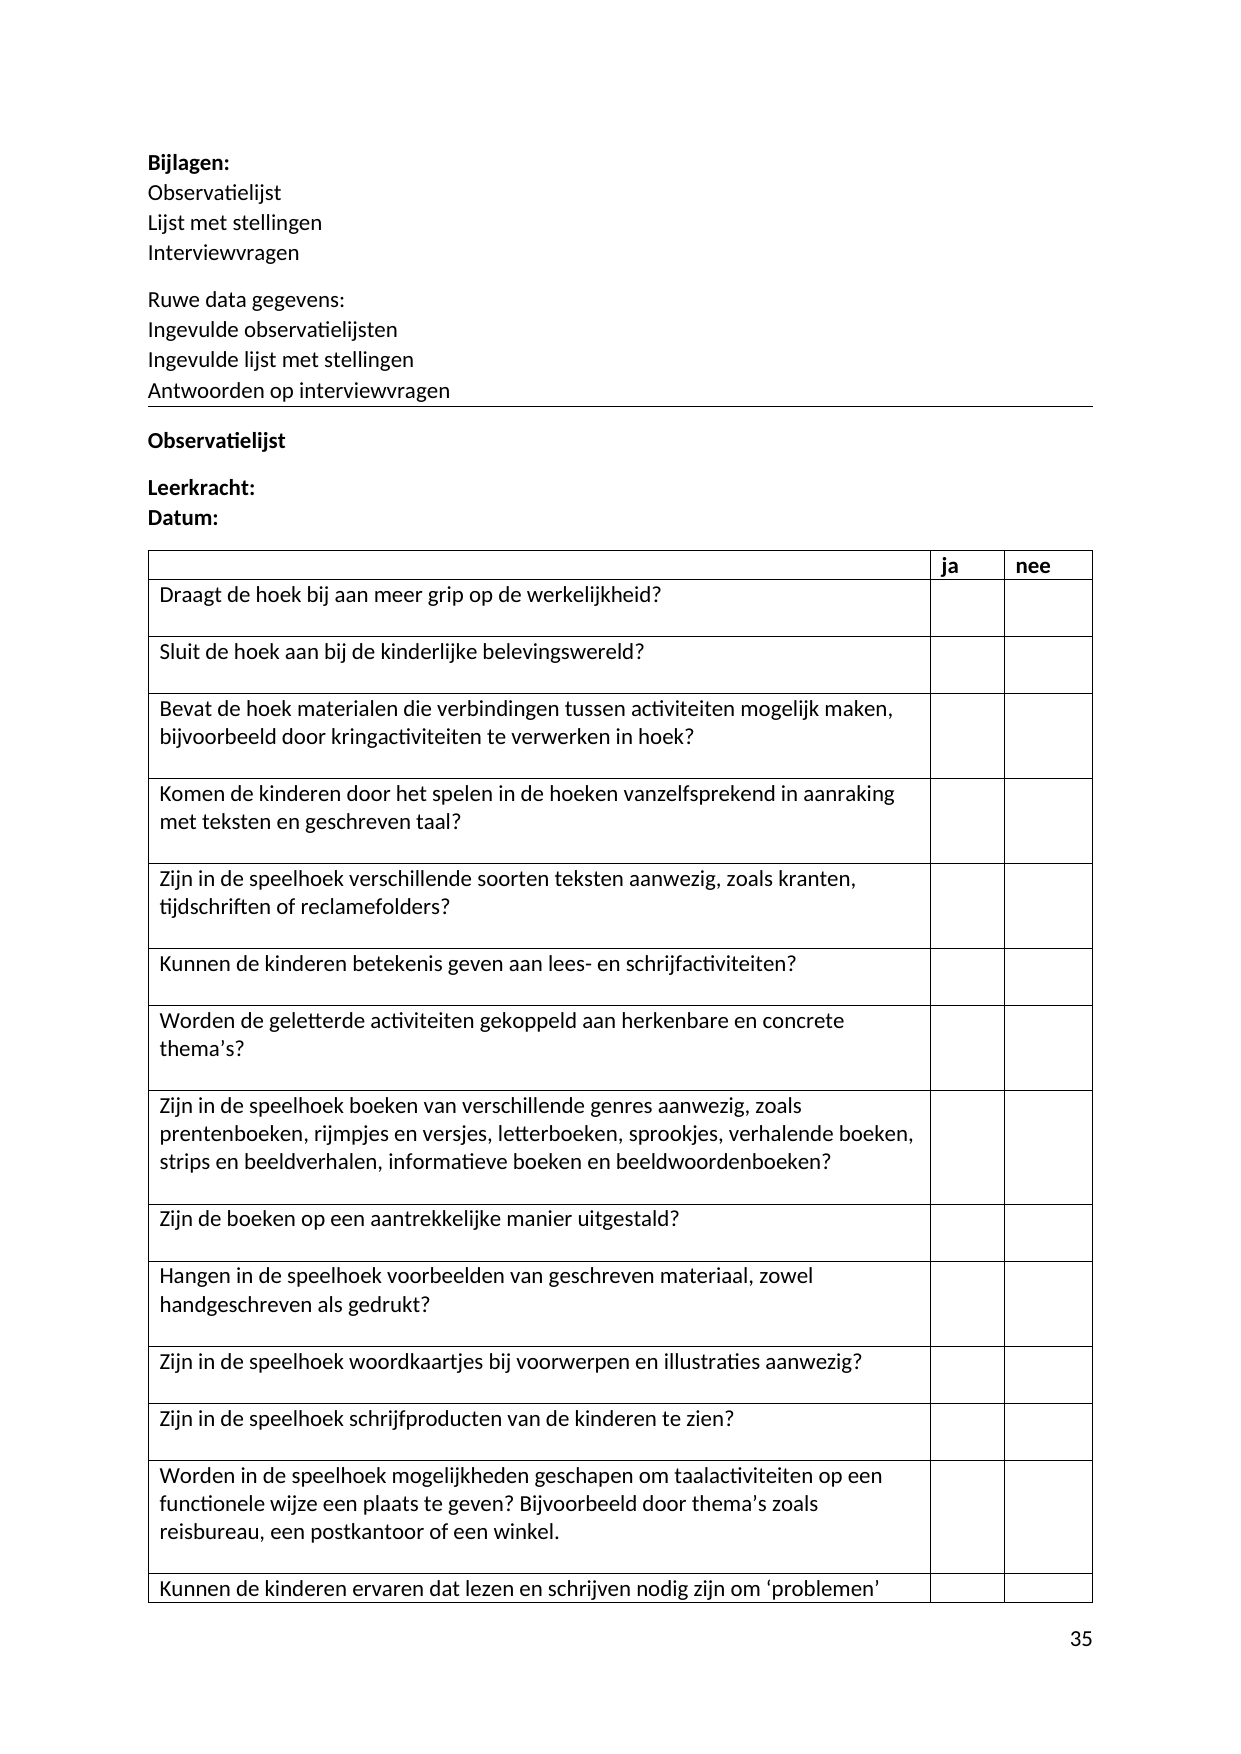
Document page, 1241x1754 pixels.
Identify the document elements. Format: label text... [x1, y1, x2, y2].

table_cell Zijn in de speelhoek boeken van verschillende genres aanwezig, zoals prentenboeken, rijmpjes en versjes, letterboeken, sprookjes, verhalende boeken, strips en beeldverhalen, informatieve boeken en beeldwoordenboeken? [149, 1091, 930, 1203]
text Ruwe data gegevens: Ingevulde observatielijsten Ingevulde lijst met stellingen Antwoorden op interviewvragen [148, 285, 1093, 406]
table_cell Worden de geletterde activiteiten gekoppeld aan herkenbare en concrete thema’s? [149, 1006, 930, 1090]
table_cell [931, 949, 1004, 1005]
table_cell [931, 779, 1004, 863]
table_cell Bevat de hoek materialen die verbindingen tussen activiteiten mogelijk maken, bijvoorbeeld door kringactiviteiten te verwerken in hoek? [149, 694, 930, 778]
table_cell [931, 1205, 1004, 1261]
table_header nee [1005, 551, 1092, 579]
table_cell Komen de kinderen door het spelen in de hoeken vanzelfsprekend in aanraking met teksten en geschreven taal? [149, 779, 930, 863]
table_cell [931, 1262, 1004, 1346]
table_cell Hangen in de speelhoek voorbeelden van geschreven materiaal, zowel handgeschreven als gedrukt? [149, 1262, 930, 1346]
table_cell [1005, 1262, 1092, 1346]
table_cell [931, 637, 1004, 693]
text Leerkracht: Datum: [148, 473, 1093, 531]
text Bijlagen: Observatielijst Lijst met stellingen Interviewvragen [148, 148, 1093, 266]
table_cell [1005, 637, 1092, 693]
table_cell [1005, 694, 1092, 778]
table_cell Kunnen de kinderen betekenis geven aan lees- en schrijfactiviteiten? [149, 949, 930, 1005]
table_cell [931, 1404, 1004, 1460]
table_cell [1005, 1091, 1092, 1203]
table_cell [1005, 864, 1092, 948]
table_cell [931, 1461, 1004, 1573]
table_cell [931, 1091, 1004, 1203]
text Observatielijst [148, 426, 1093, 454]
table_cell [931, 1347, 1004, 1403]
table_cell [931, 580, 1004, 636]
table_cell [1005, 1205, 1092, 1261]
table_cell Zijn in de speelhoek schrijfproducten van de kinderen te zien? [149, 1404, 930, 1460]
table_cell [1005, 949, 1092, 1005]
table_cell [931, 864, 1004, 948]
table_cell Zijn de boeken op een aantrekkelijke manier uitgestald? [149, 1205, 930, 1261]
table_cell [1005, 779, 1092, 863]
table_header ja [931, 551, 1004, 579]
table_cell [1005, 1461, 1092, 1573]
table_cell [1005, 580, 1092, 636]
table_cell Worden in de speelhoek mogelijkheden geschapen om taalactiviteiten op een functionele wijze een plaats te geven? Bijvoorbeeld door thema’s zoals reisbureau, een postkantoor of een winkel. [149, 1461, 930, 1573]
table_cell [1005, 1404, 1092, 1460]
table_cell [931, 694, 1004, 778]
table_cell [931, 1006, 1004, 1090]
table_cell Draagt de hoek bij aan meer grip op de werkelijkheid? [149, 580, 930, 636]
table_cell [931, 1574, 1004, 1602]
table_cell [1005, 1006, 1092, 1090]
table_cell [149, 1574, 930, 1602]
table_cell Zijn in de speelhoek verschillende soorten teksten aanwezig, zoals kranten, tijdschriften of reclamefolders? [149, 864, 930, 948]
table_cell Zijn in de speelhoek woordkaartjes bij voorwerpen en illustraties aanwezig? [149, 1347, 930, 1403]
table_header [149, 551, 930, 579]
table_cell [1005, 1574, 1092, 1602]
table_cell [1005, 1347, 1092, 1403]
table_cell Sluit de hoek aan bij de kinderlijke belevingswereld? [149, 637, 930, 693]
